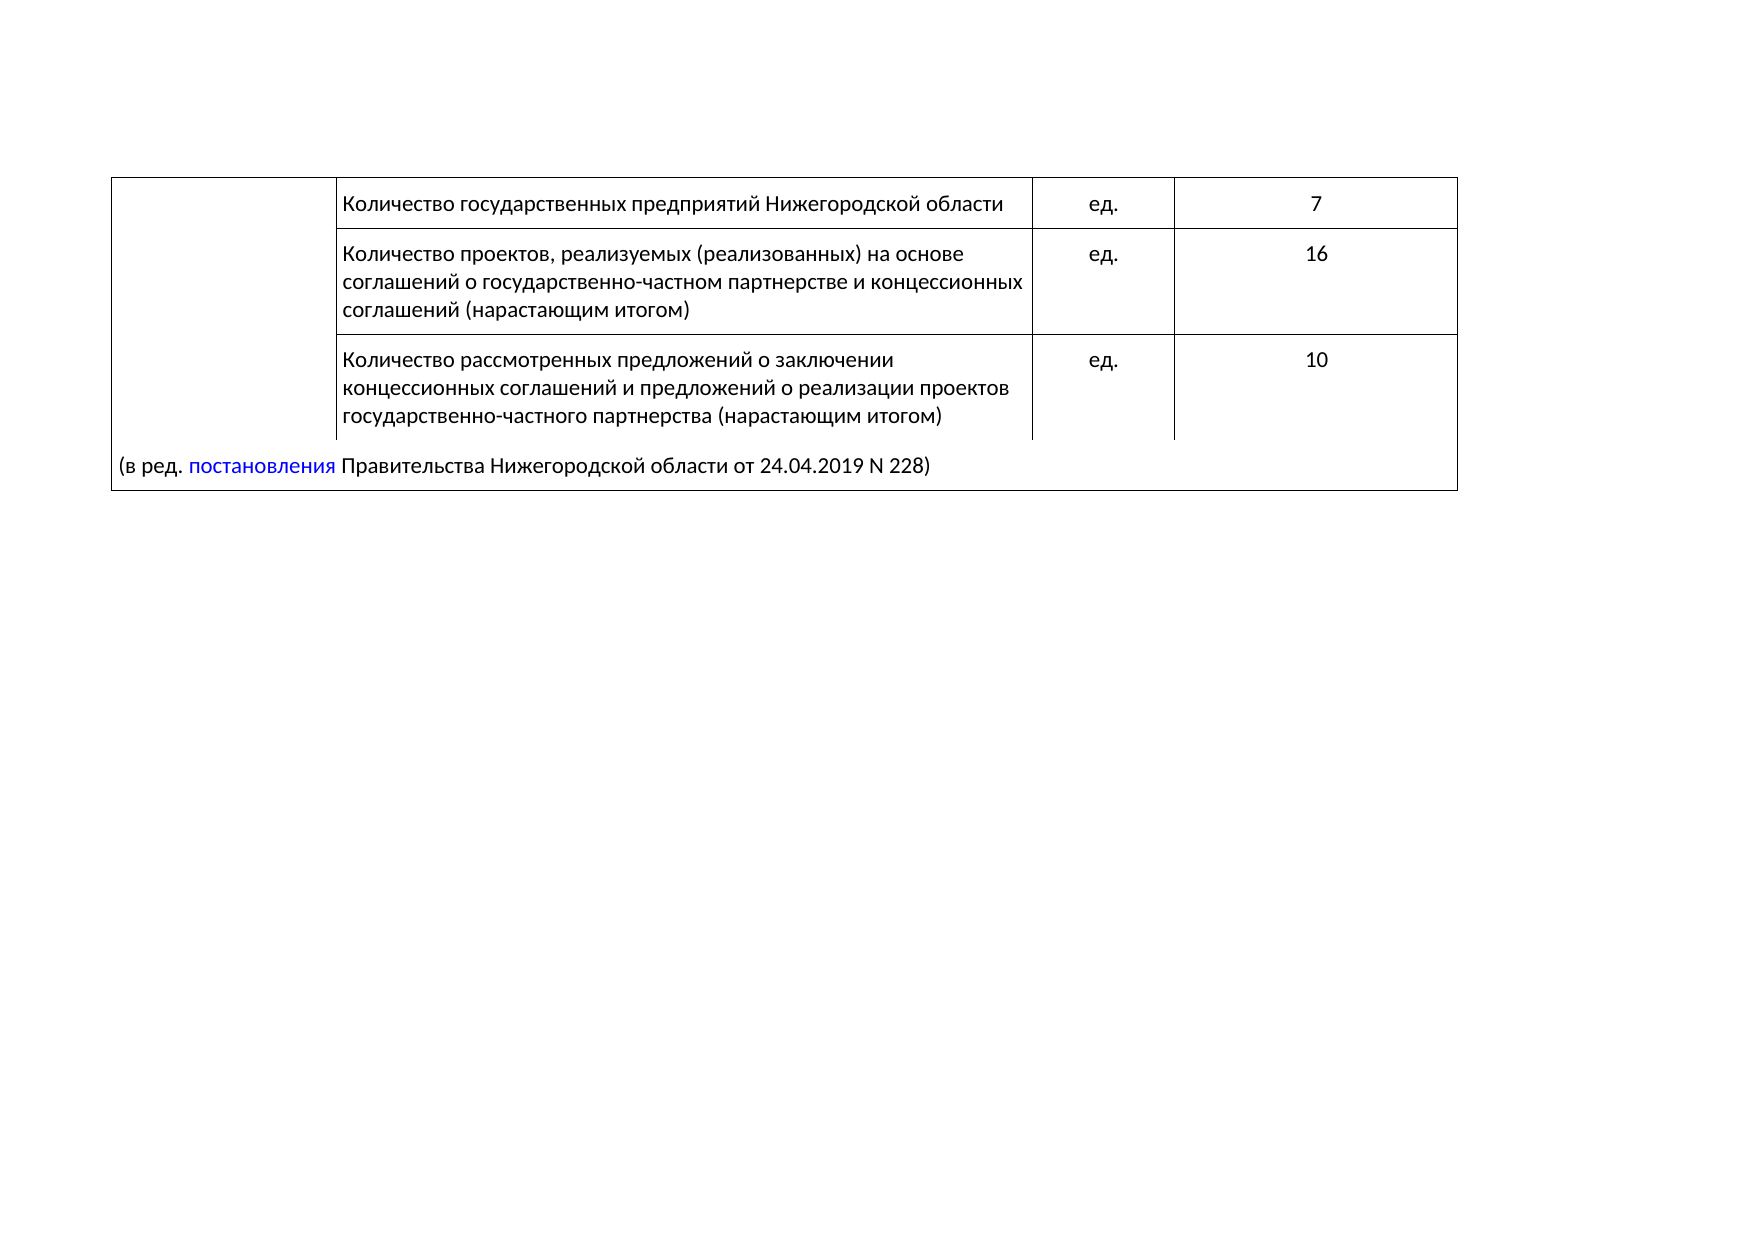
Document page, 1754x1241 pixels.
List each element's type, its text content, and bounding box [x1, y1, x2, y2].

table_cell ед. [1033, 178, 1174, 227]
table_cell Количество проектов, реализуемых (реализованных) на основе соглашений о государственно-частном партнерстве и концессионных соглашений (нарастающим итогом) [337, 229, 1032, 334]
table_cell 10 [1175, 335, 1457, 440]
table_cell (в ред. постановления Правительства Нижегородской области от 24.04.2019 N 228) [112, 440, 1457, 489]
table_cell 16 [1175, 229, 1457, 334]
table_cell Количество рассмотренных предложений о заключении концессионных соглашений и предложений о реализации проектов государственно-частного партнерства (нарастающим итогом) [337, 335, 1032, 440]
table_cell ед. [1033, 229, 1174, 334]
table_cell ед. [1033, 335, 1174, 440]
table_cell 7 [1175, 178, 1457, 227]
table_cell Количество государственных предприятий Нижегородской области [337, 178, 1032, 227]
